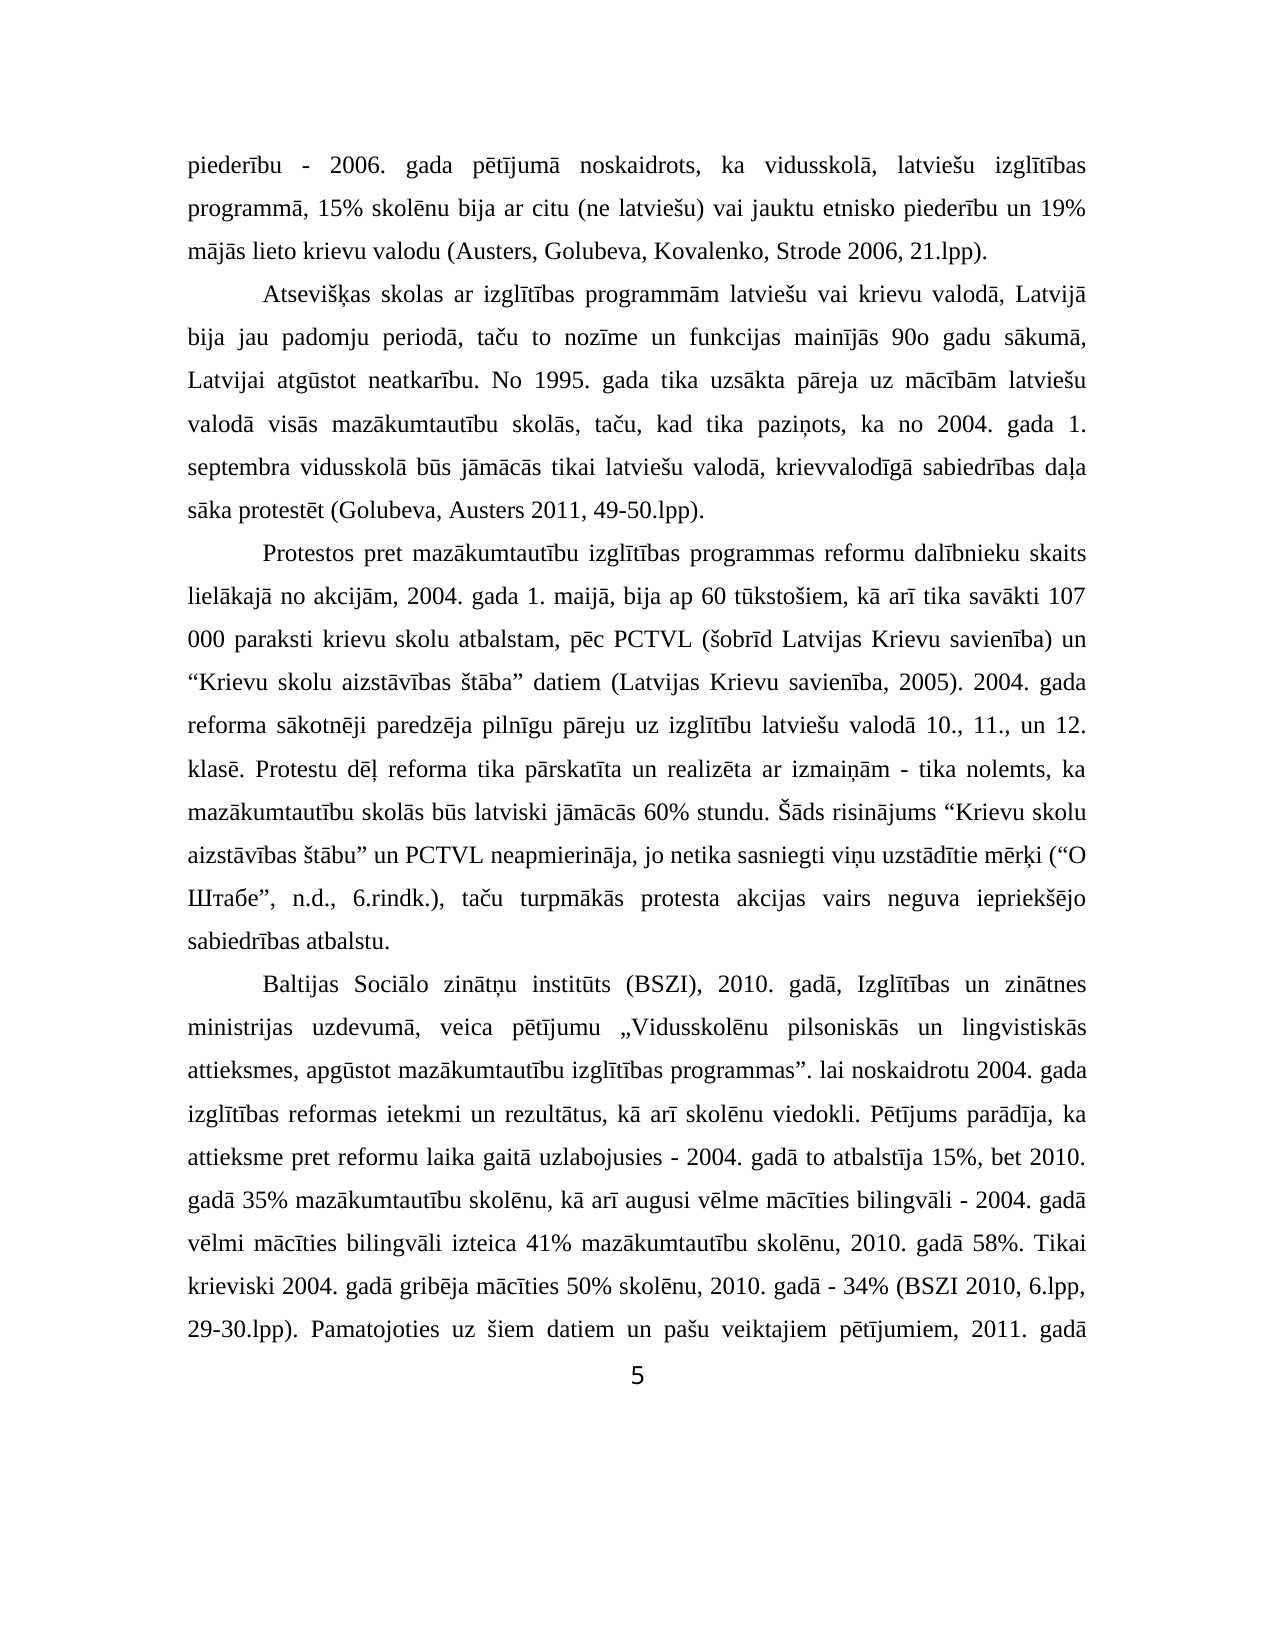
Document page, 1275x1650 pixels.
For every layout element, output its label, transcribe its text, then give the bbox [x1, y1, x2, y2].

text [187, 150, 1087, 265]
text Protestos pret mazākumtautību izglītības programmas reformu dalībnieku skaits lielākajā no akcijām, 2004. gada 1. maijā, bija ap 60 tūkstošiem, kā arī tika savākti 107 000 paraksti krievu skolu atbalstam, pēc PCTVL (šobrīd Latvijas Krievu savienība) un “Krievu skolu aizstāvības štāba” datiem (Latvijas Krievu savienība, 2005). 2004. gada reforma sākotnēji paredzēja pilnīgu pāreju uz izglītību latviešu valodā 10., 11., un 12. klasē. Protestu dēļ reforma tika pārskatīta un realizēta ar izmaiņām - tika nolemts, ka mazākumtautību skolās būs latviski jāmācās 60% stundu. Šāds risinājums “Krievu skolu aizstāvības štābu” un PCTVL neapmierināja, jo netika sasniegti viņu uzstādītie mērķi (“О Штабе”, n.d., 6.rindk.), taču turpmākās protesta akcijas vairs neguva iepriekšējo sabiedrības atbalstu. [187, 538, 1087, 955]
text Atsevišķas skolas ar izglītības programmām latviešu vai krievu valodā, Latvijā bija jau padomju periodā, taču to nozīme un funkcijas mainījās 90o gadu sākumā, Latvijai atgūstot neatkarību. No 1995. gada tika uzsākta pāreja uz mācībām latviešu valodā visās mazākumtautību skolās, taču, kad tika paziņots, ka no 2004. gada 1. septembra vidusskolā būs jāmācās tikai latviešu valodā, krievvalodīgā sabiedrības daļa sāka protestēt (Golubeva, Austers 2011, 49-50.lpp). [187, 279, 1087, 524]
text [187, 969, 1087, 1343]
